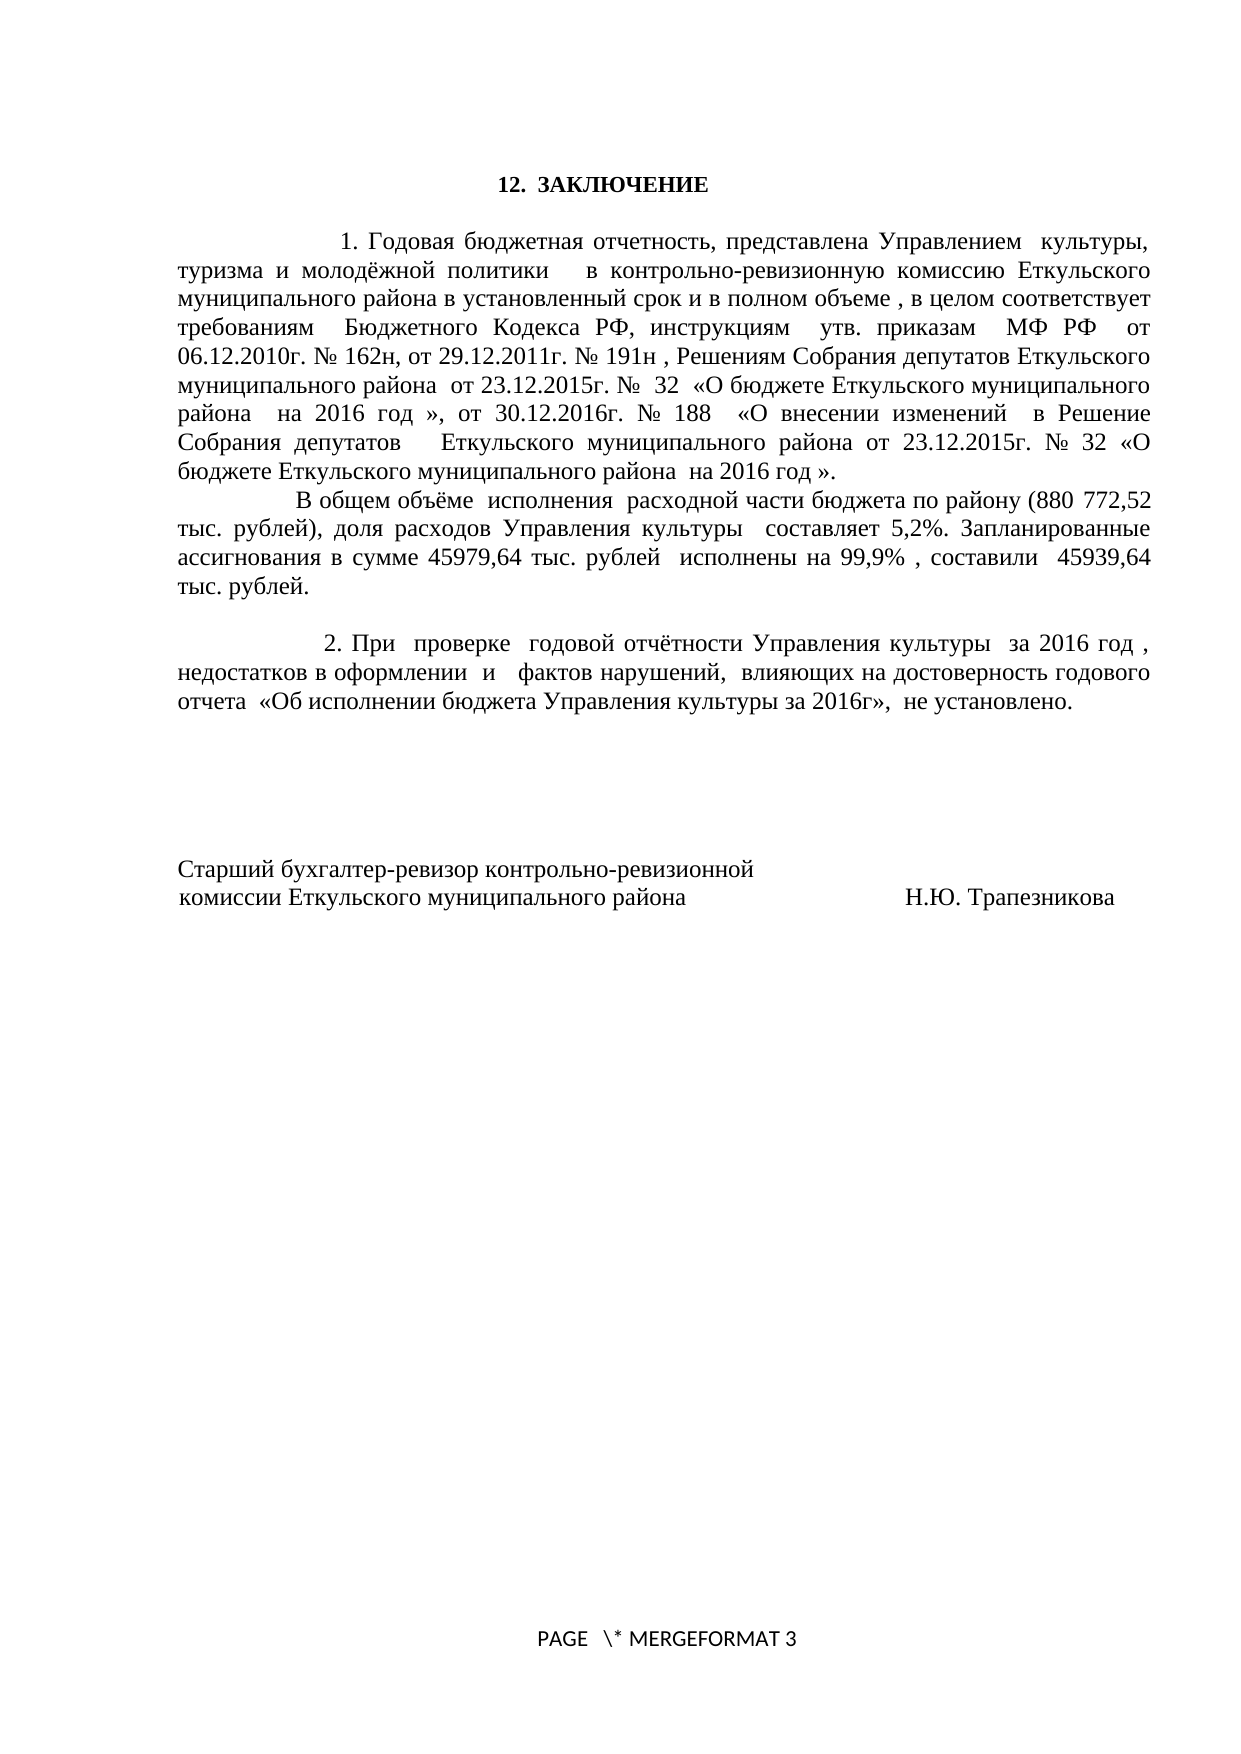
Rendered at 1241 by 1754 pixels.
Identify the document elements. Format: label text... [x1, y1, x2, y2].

text комиссии Еткульского муниципального района Н.Ю. Трапезникова [148, 882, 1152, 911]
text В общем объёме исполнения расходной части бюджета по району (880 772,52 тыс. рублей), доля расходов Управления культуры составляет 5,2%. Запланированные ассигнования в сумме 45979,64 тыс. рублей исполнены на 99,9% , составили 45939,64 тыс. рублей. [177, 485, 1152, 600]
text 12. ЗАКЛЮЧЕНИЕ [177, 171, 1152, 197]
text 1. Годовая бюджетная отчетность, представлена Управлением культуры, туризма и молодёжной политики в контрольно-ревизионную комиссию Еткульского муниципального района в установленный срок и в полном объеме , в целом соответствует требованиям Бюджетного Кодекса РФ, инструкциям утв. приказам МФ РФ от 06.12.2010г. № 162н, от 29.12.2011г. № 191н , Решениям Собрания депутатов Еткульского муниципального района от 23.12.2015г. № 32 «О бюджете Еткульского муниципального района на 2016 год », от 30.12.2016г. № 188 «О внесении изменений в Решение Собрания депутатов Еткульского муниципального района от 23.12.2015г. № 32 «О бюджете Еткульского муниципального района на 2016 год ». [177, 226, 1152, 485]
text Старший бухгалтер-ревизор контрольно-ревизионной [177, 854, 1152, 882]
text 2. При проверке годовой отчётности Управления культуры за 2016 год , недостатков в оформлении и фактов нарушений, влияющих на достоверность годового отчета «Об исполнении бюджета Управления культуры за 2016г», не установлено. [177, 628, 1152, 715]
